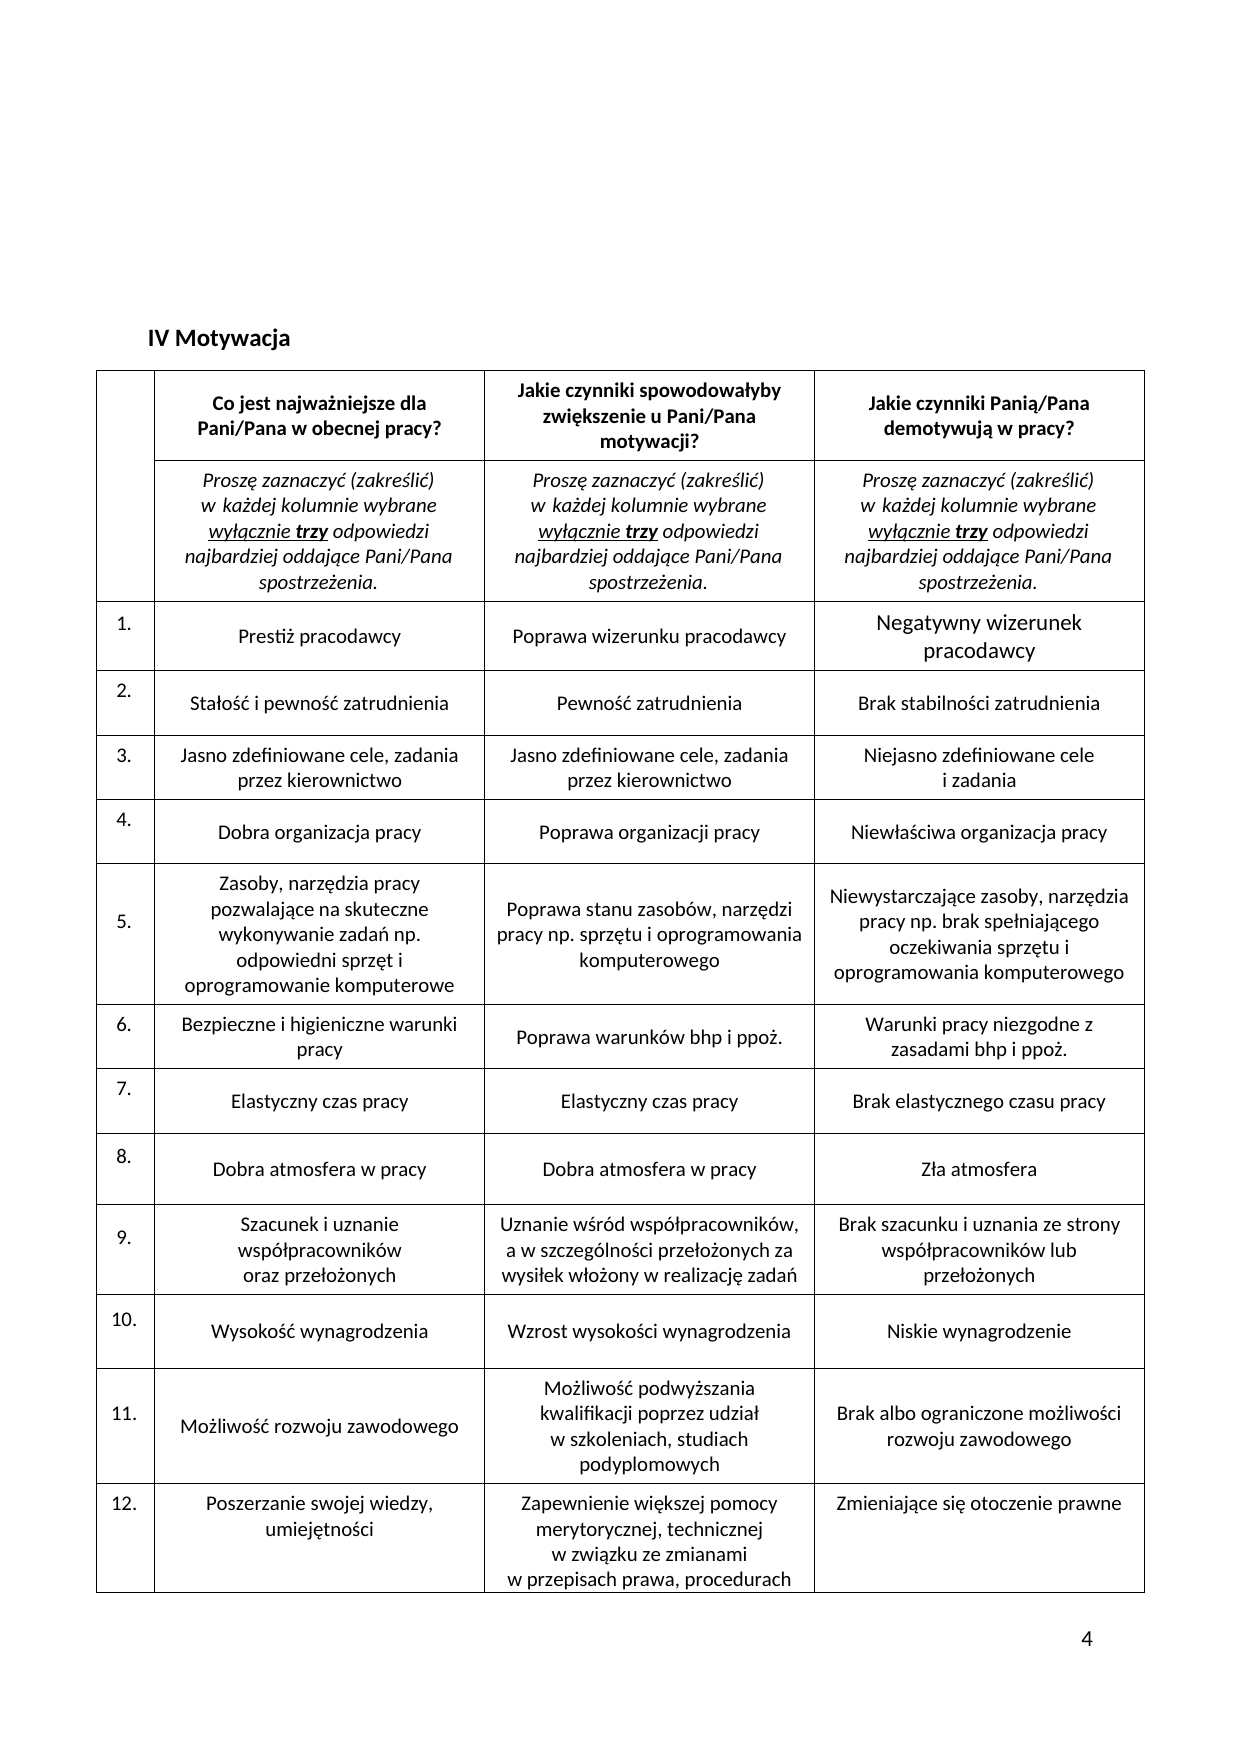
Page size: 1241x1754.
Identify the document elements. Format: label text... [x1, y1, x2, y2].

table_cell Poprawa stanu zasobów, narzędzi pracy np. sprzętu i oprogramowania komputerowego [485, 864, 814, 1004]
table_cell Możliwość podwyższania kwalifikacji poprzez udział w szkoleniach, studiach podyplomowych [485, 1369, 814, 1483]
table_cell Zła atmosfera [815, 1134, 1144, 1204]
table_cell Niewystarczające zasoby, narzędzia pracy np. brak spełniającego oczekiwania sprzętu i oprogramowania komputerowego [815, 864, 1144, 1004]
table_cell Wysokość wynagrodzenia [155, 1295, 484, 1368]
table_cell Brak albo ograniczone możliwości rozwoju zawodowego [815, 1369, 1144, 1483]
table_cell Zasoby, narzędzia pracy pozwalające na skuteczne wykonywanie zadań np. odpowiedni sprzęt i oprogramowanie komputerowe [155, 864, 484, 1004]
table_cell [485, 1484, 814, 1592]
table_header Jakie czynniki Panią/Pana demotywują w pracy? [815, 371, 1144, 460]
table_cell Dobra organizacja pracy [155, 800, 484, 863]
table_cell Dobra atmosfera w pracy [485, 1134, 814, 1204]
table_cell Proszę zaznaczyć (zakreślić) w każdej kolumnie wybrane wyłącznie trzy odpowiedzi najbardziej oddające Pani/Pana spostrzeżenia. [815, 461, 1144, 601]
table_cell Możliwość rozwoju zawodowego [155, 1369, 484, 1483]
table_cell Brak stabilności zatrudnienia [815, 671, 1144, 734]
table_cell Poprawa organizacji pracy [485, 800, 814, 863]
table_cell Uznanie wśród współpracowników, a w szczególności przełożonych za wysiłek włożony w realizację zadań [485, 1205, 814, 1294]
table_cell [815, 1484, 1144, 1592]
table_cell Poprawa warunków bhp i ppoż. [485, 1005, 814, 1068]
table_cell [97, 1369, 154, 1483]
table_cell Jasno zdefiniowane cele, zadania przez kierownictwo [155, 736, 484, 799]
table_header Co jest najważniejsze dla Pani/Pana w obecnej pracy? [155, 371, 484, 460]
table_cell Proszę zaznaczyć (zakreślić) w każdej kolumnie wybrane wyłącznie trzy odpowiedzi najbardziej oddające Pani/Pana spostrzeżenia. [155, 461, 484, 601]
table_cell Warunki pracy niezgodne z zasadami bhp i ppoż. [815, 1005, 1144, 1068]
table_cell [97, 1134, 154, 1204]
table_cell Negatywny wizerunek pracodawcy [815, 602, 1144, 670]
table_cell Bezpieczne i higieniczne warunki pracy [155, 1005, 484, 1068]
table_cell Jasno zdefiniowane cele, zadania przez kierownictwo [485, 736, 814, 799]
table_cell Niskie wynagrodzenie [815, 1295, 1144, 1368]
table_cell [97, 736, 154, 799]
table_cell Poprawa wizerunku pracodawcy [485, 602, 814, 670]
table_cell Elastyczny czas pracy [155, 1069, 484, 1133]
table_cell [97, 1484, 154, 1592]
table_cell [155, 1484, 484, 1592]
table_cell [97, 864, 154, 1004]
table_header Jakie czynniki spowodowałyby zwiększenie u Pani/Pana motywacji? [485, 371, 814, 460]
table_cell Wzrost wysokości wynagrodzenia [485, 1295, 814, 1368]
table_cell [97, 671, 154, 734]
table_cell [97, 1295, 154, 1368]
table_cell Niewłaściwa organizacja pracy [815, 800, 1144, 863]
table_header [97, 371, 154, 601]
table_cell Niejasno zdefiniowane cele i zadania [815, 736, 1144, 799]
table_cell [97, 602, 154, 670]
table_cell Szacunek i uznanie współpracowników oraz przełożonych [155, 1205, 484, 1294]
table_cell Brak elastycznego czasu pracy [815, 1069, 1144, 1133]
table_cell Stałość i pewność zatrudnienia [155, 671, 484, 734]
table_cell Dobra atmosfera w pracy [155, 1134, 484, 1204]
table_cell Elastyczny czas pracy [485, 1069, 814, 1133]
table_cell Proszę zaznaczyć (zakreślić) w każdej kolumnie wybrane wyłącznie trzy odpowiedzi najbardziej oddające Pani/Pana spostrzeżenia. [485, 461, 814, 601]
table_cell Pewność zatrudnienia [485, 671, 814, 734]
table_cell [97, 800, 154, 863]
table_cell Brak szacunku i uznania ze strony współpracowników lub przełożonych [815, 1205, 1144, 1294]
table_cell [97, 1005, 154, 1068]
table_cell Prestiż pracodawcy [155, 602, 484, 670]
table_cell [97, 1069, 154, 1133]
text IV Motywacja [148, 323, 1093, 353]
table_cell [97, 1205, 154, 1294]
